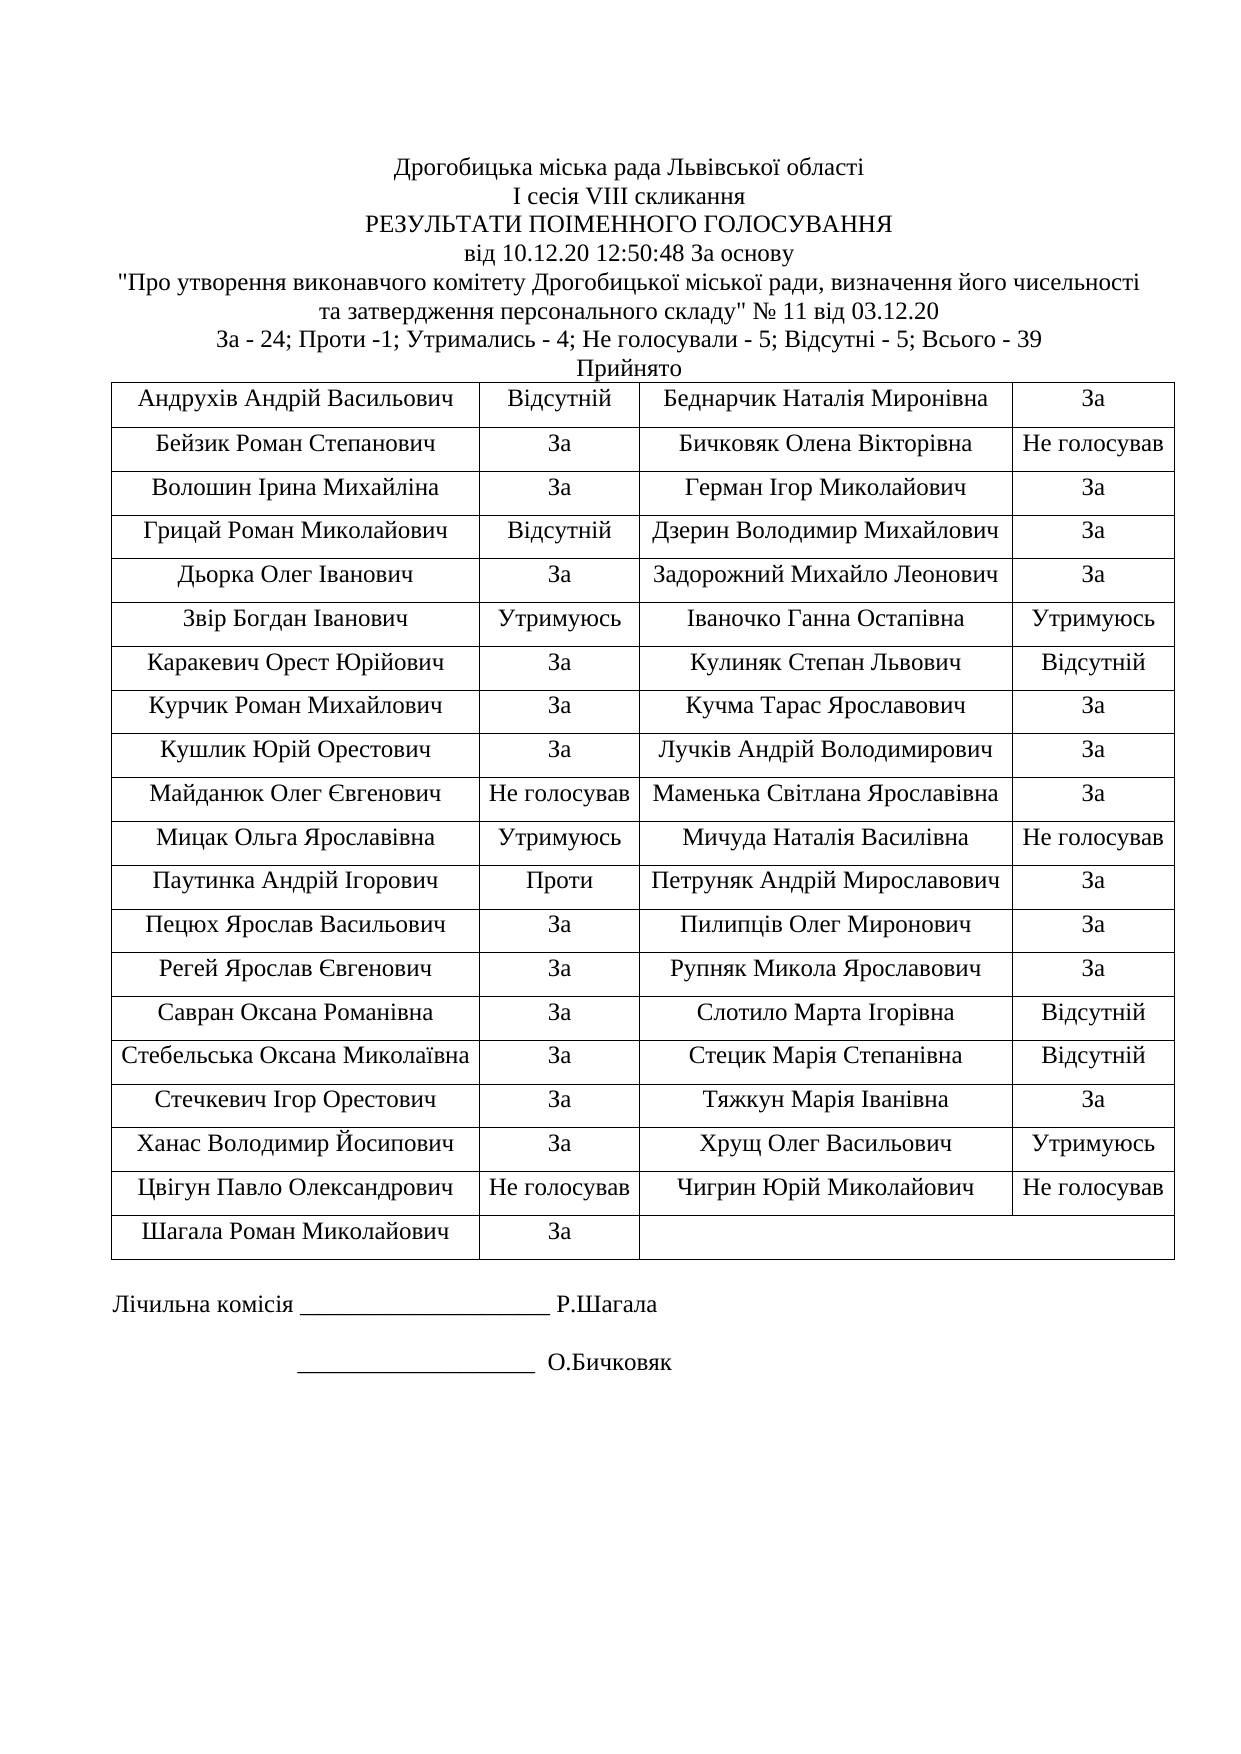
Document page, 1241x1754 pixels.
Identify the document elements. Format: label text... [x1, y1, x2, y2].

table_cell Стецик Марія Степанівна [640, 1041, 1012, 1083]
table_cell Кулиняк Степан Львович [640, 647, 1012, 689]
table_cell Не голосував [480, 1172, 639, 1215]
table_cell Маменька Світлана Ярославівна [640, 778, 1012, 821]
table_cell За [1013, 1085, 1174, 1127]
table_cell За [480, 734, 639, 777]
table_cell За [480, 997, 639, 1039]
table_cell За [1013, 691, 1174, 733]
table_header Андрухів Андрій Васильович [112, 383, 479, 427]
table_cell За [480, 1216, 639, 1259]
table_cell Герман Ігор Миколайович [640, 472, 1012, 514]
table_cell За [480, 1085, 639, 1127]
table_cell Звір Богдан Іванович [112, 603, 479, 646]
table_cell Відсутній [1013, 647, 1174, 689]
table_cell За [1013, 910, 1174, 952]
table_cell Не голосував [1013, 428, 1174, 471]
table_cell Проти [480, 866, 639, 908]
table_cell Волошин Ірина Михайліна [112, 472, 479, 514]
table_cell Задорожний Михайло Леонович [640, 559, 1012, 602]
table_cell Стечкевич Ігор Орестович [112, 1085, 479, 1127]
table_cell За [480, 953, 639, 996]
table_header За [1013, 383, 1174, 427]
text Дрогобицька міська рада Львівської області [112, 152, 1146, 181]
table_cell Лучків Андрій Володимирович [640, 734, 1012, 777]
table_cell За [1013, 734, 1174, 777]
table_cell Пецюх Ярослав Васильович [112, 910, 479, 952]
text від 10.12.20 12:50:48 За основу [112, 238, 1146, 267]
table_cell Бейзик Роман Степанович [112, 428, 479, 471]
table_cell Мичуда Наталія Василівна [640, 822, 1012, 864]
table_cell Петруняк Андрій Мирославович [640, 866, 1012, 908]
table_cell Відсутній [480, 516, 639, 558]
text І сесія VIII скликання [112, 181, 1146, 209]
table_cell Іваночко Ганна Остапівна [640, 603, 1012, 646]
table_cell Ханас Володимир Йосипович [112, 1128, 479, 1171]
table_cell Чигрин Юрій Миколайович [640, 1172, 1012, 1215]
table_cell Не голосував [480, 778, 639, 821]
table_cell За [1013, 866, 1174, 908]
table_cell Савран Оксана Романівна [112, 997, 479, 1039]
table_cell За [1013, 778, 1174, 821]
table_cell За [1013, 516, 1174, 558]
table_cell За [480, 691, 639, 733]
table_cell Курчик Роман Михайлович [112, 691, 479, 733]
table_cell Пилипців Олег Миронович [640, 910, 1012, 952]
table_cell Тяжкун Марія Іванівна [640, 1085, 1012, 1127]
table_cell Утримуюсь [480, 603, 639, 646]
text Прийнято [112, 353, 1146, 382]
table_cell Утримуюсь [1013, 1128, 1174, 1171]
table_cell За [480, 1041, 639, 1083]
table_cell Бичковяк Олена Вікторівна [640, 428, 1012, 471]
text Лічильна комісія ____________________ Р.Шагала [112, 1289, 1146, 1318]
table_cell Відсутній [1013, 1041, 1174, 1083]
table_cell [640, 1216, 1174, 1259]
table_header Беднарчик Наталія Миронівна [640, 383, 1012, 427]
table_cell Рупняк Микола Ярославович [640, 953, 1012, 996]
table_cell За [480, 428, 639, 471]
table_cell За [480, 472, 639, 514]
table_cell За [1013, 472, 1174, 514]
table_cell Утримуюсь [480, 822, 639, 864]
table_cell Грицай Роман Миколайович [112, 516, 479, 558]
text За - 24; Проти -1; Утримались - 4; Не голосували - 5; Відсутні - 5; Всього - 39 [112, 324, 1146, 353]
text ___________________ О.Бичковяк [112, 1347, 1146, 1375]
table_cell Слотило Марта Ігорівна [640, 997, 1012, 1039]
table_cell Цвігун Павло Олександрович [112, 1172, 479, 1215]
text РЕЗУЛЬТАТИ ПОІМЕННОГО ГОЛОСУВАННЯ [112, 209, 1146, 238]
table_cell Паутинка Андрій Ігорович [112, 866, 479, 908]
table_cell За [480, 910, 639, 952]
table_cell Не голосував [1013, 822, 1174, 864]
table_cell За [480, 559, 639, 602]
text "Про утворення виконавчого комітету Дрогобицької міської ради, визначення його чисельності та затвердження персонального складу" № 11 від 03.12.20 [112, 267, 1146, 324]
table_cell Каракевич Орест Юрійович [112, 647, 479, 689]
table_cell Кучма Тарас Ярославович [640, 691, 1012, 733]
table_cell Не голосував [1013, 1172, 1174, 1215]
table_cell Кушлик Юрій Орестович [112, 734, 479, 777]
table_cell За [1013, 559, 1174, 602]
table_cell Дзерин Володимир Михайлович [640, 516, 1012, 558]
table_cell Регей Ярослав Євгенович [112, 953, 479, 996]
table_cell Відсутній [1013, 997, 1174, 1039]
table_cell Хрущ Олег Васильович [640, 1128, 1012, 1171]
table_cell Стебельська Оксана Миколаївна [112, 1041, 479, 1083]
table_cell Шагала Роман Миколайович [112, 1216, 479, 1259]
table_cell За [1013, 953, 1174, 996]
table_cell За [480, 647, 639, 689]
table_cell Майданюк Олег Євгенович [112, 778, 479, 821]
table_cell За [480, 1128, 639, 1171]
table_cell Дьорка Олег Іванович [112, 559, 479, 602]
table_cell Утримуюсь [1013, 603, 1174, 646]
table_cell Мицак Ольга Ярославівна [112, 822, 479, 864]
table_header Відсутній [480, 383, 639, 427]
